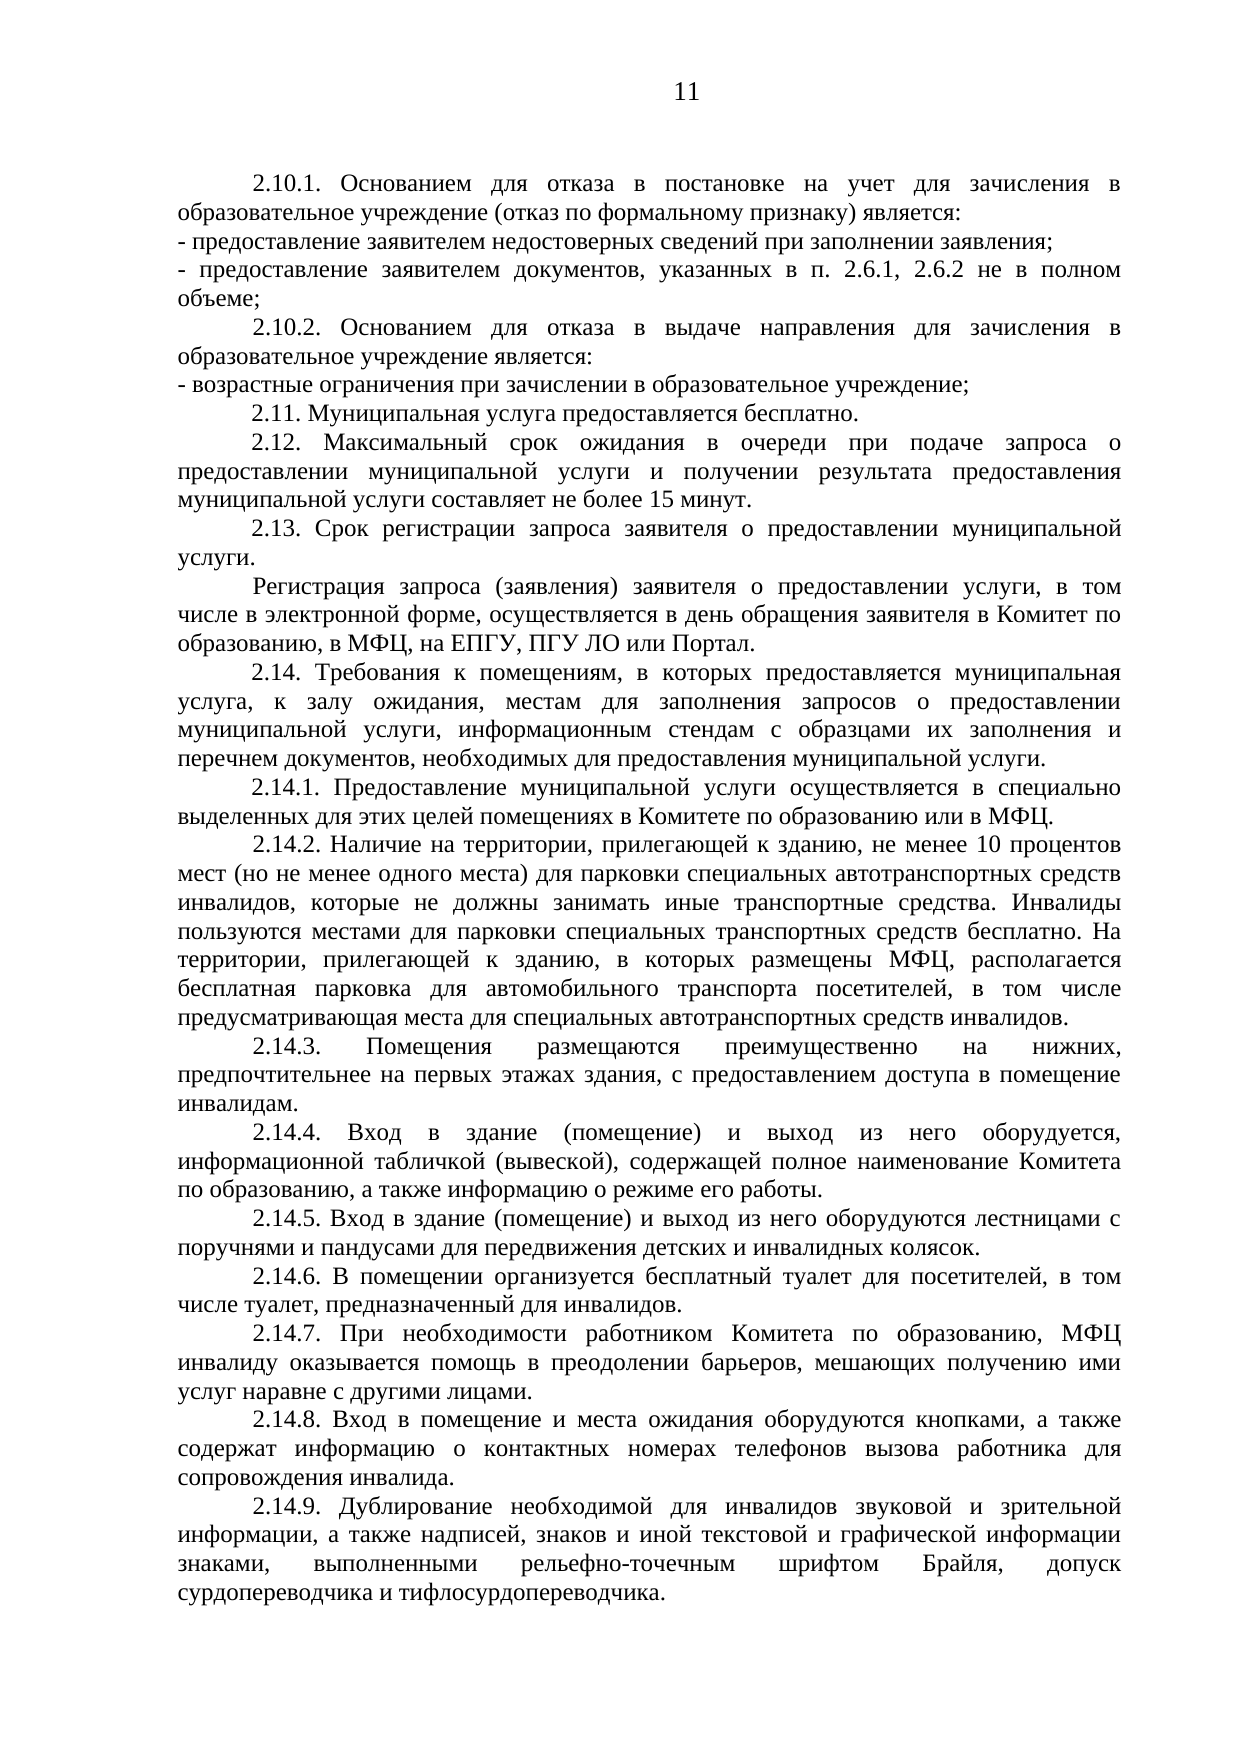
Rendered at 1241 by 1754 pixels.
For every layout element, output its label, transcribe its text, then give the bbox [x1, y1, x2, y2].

text Регистрация запроса (заявления) заявителя о предоставлении услуги, в том числе в электронной форме, осуществляется в день обращения заявителя в Комитет по образованию, в МФЦ, на ЕПГУ, ПГУ ЛО или Портал. [177, 571, 1122, 657]
text 2.14.2. Наличие на территории, прилегающей к зданию, не менее 10 процентов мест (но не менее одного места) для парковки специальных автотранспортных средств инвалидов, которые не должны занимать иные транспортные средства. Инвалиды пользуются местами для парковки специальных транспортных средств бесплатно. На территории, прилегающей к зданию, в которых размещены МФЦ, располагается бесплатная парковка для автомобильного транспорта посетителей, в том числе предусматривающая места для специальных автотранспортных средств инвалидов. [177, 829, 1122, 1031]
text 2.10.1. Основанием для отказа в постановке на учет для зачисления в образовательное учреждение (отказ по формальному признаку) является: [177, 168, 1122, 226]
text 2.12. Максимальный срок ожидания в очереди при подаче запроса о предоставлении муниципальной услуги и получении результата предоставления муниципальной услуги составляет не более 15 минут. [177, 427, 1122, 513]
text 2.13. Срок регистрации запроса заявителя о предоставлении муниципальной услуги. [177, 513, 1122, 571]
text 2.14.7. При необходимости работником Комитета по образованию, МФЦ инвалиду оказывается помощь в преодолении барьеров, мешающих получению ими услуг наравне с другими лицами. [177, 1318, 1122, 1404]
text 2.10.2. Основанием для отказа в выдаче направления для зачисления в образовательное учреждение является: [177, 312, 1122, 369]
text 2.14.4. Вход в здание (помещение) и выход из него оборудуется, информационной табличкой (вывеской), содержащей полное наименование Комитета по образованию, а также информацию о режиме его работы. [177, 1117, 1122, 1203]
text 2.14.9. Дублирование необходимой для инвалидов звуковой и зрительной информации, а также надписей, знаков и иной текстовой и графической информации знаками, выполненными рельефно-точечным шрифтом Брайля, допуск сурдопереводчика и тифлосурдопереводчика. [177, 1491, 1122, 1606]
list 2.11. Муниципальная услуга предоставляется бесплатно. [177, 398, 1122, 427]
text 2.14.3. Помещения размещаются преимущественно на нижних, предпочтительнее на первых этажах здания, с предоставлением доступа в помещение инвалидам. [177, 1031, 1122, 1117]
text - предоставление заявителем недостоверных сведений при заполнении заявления; [177, 226, 1122, 254]
text 2.14. Требования к помещениям, в которых предоставляется муниципальная услуга, к залу ожидания, местам для заполнения запросов о предоставлении муниципальной услуги, информационным стендам с образцами их заполнения и перечнем документов, необходимых для предоставления муниципальной услуги. [177, 657, 1122, 772]
text 2.14.1. Предоставление муниципальной услуги осуществляется в специально выделенных для этих целей помещениях в Комитете по образованию или в МФЦ. [177, 772, 1122, 829]
text - возрастные ограничения при зачислении в образовательное учреждение; [177, 369, 1122, 398]
text 2.14.6. В помещении организуется бесплатный туалет для посетителей, в том числе туалет, предназначенный для инвалидов. [177, 1261, 1122, 1318]
text - предоставление заявителем документов, указанных в п. 2.6.1, 2.6.2 не в полном объеме; [177, 254, 1122, 312]
text 2.14.8. Вход в помещение и места ожидания оборудуются кнопками, а также содержат информацию о контактных номерах телефонов вызова работника для сопровождения инвалида. [177, 1404, 1122, 1491]
text 2.14.5. Вход в здание (помещение) и выход из него оборудуются лестницами с поручнями и пандусами для передвижения детских и инвалидных колясок. [177, 1203, 1122, 1261]
